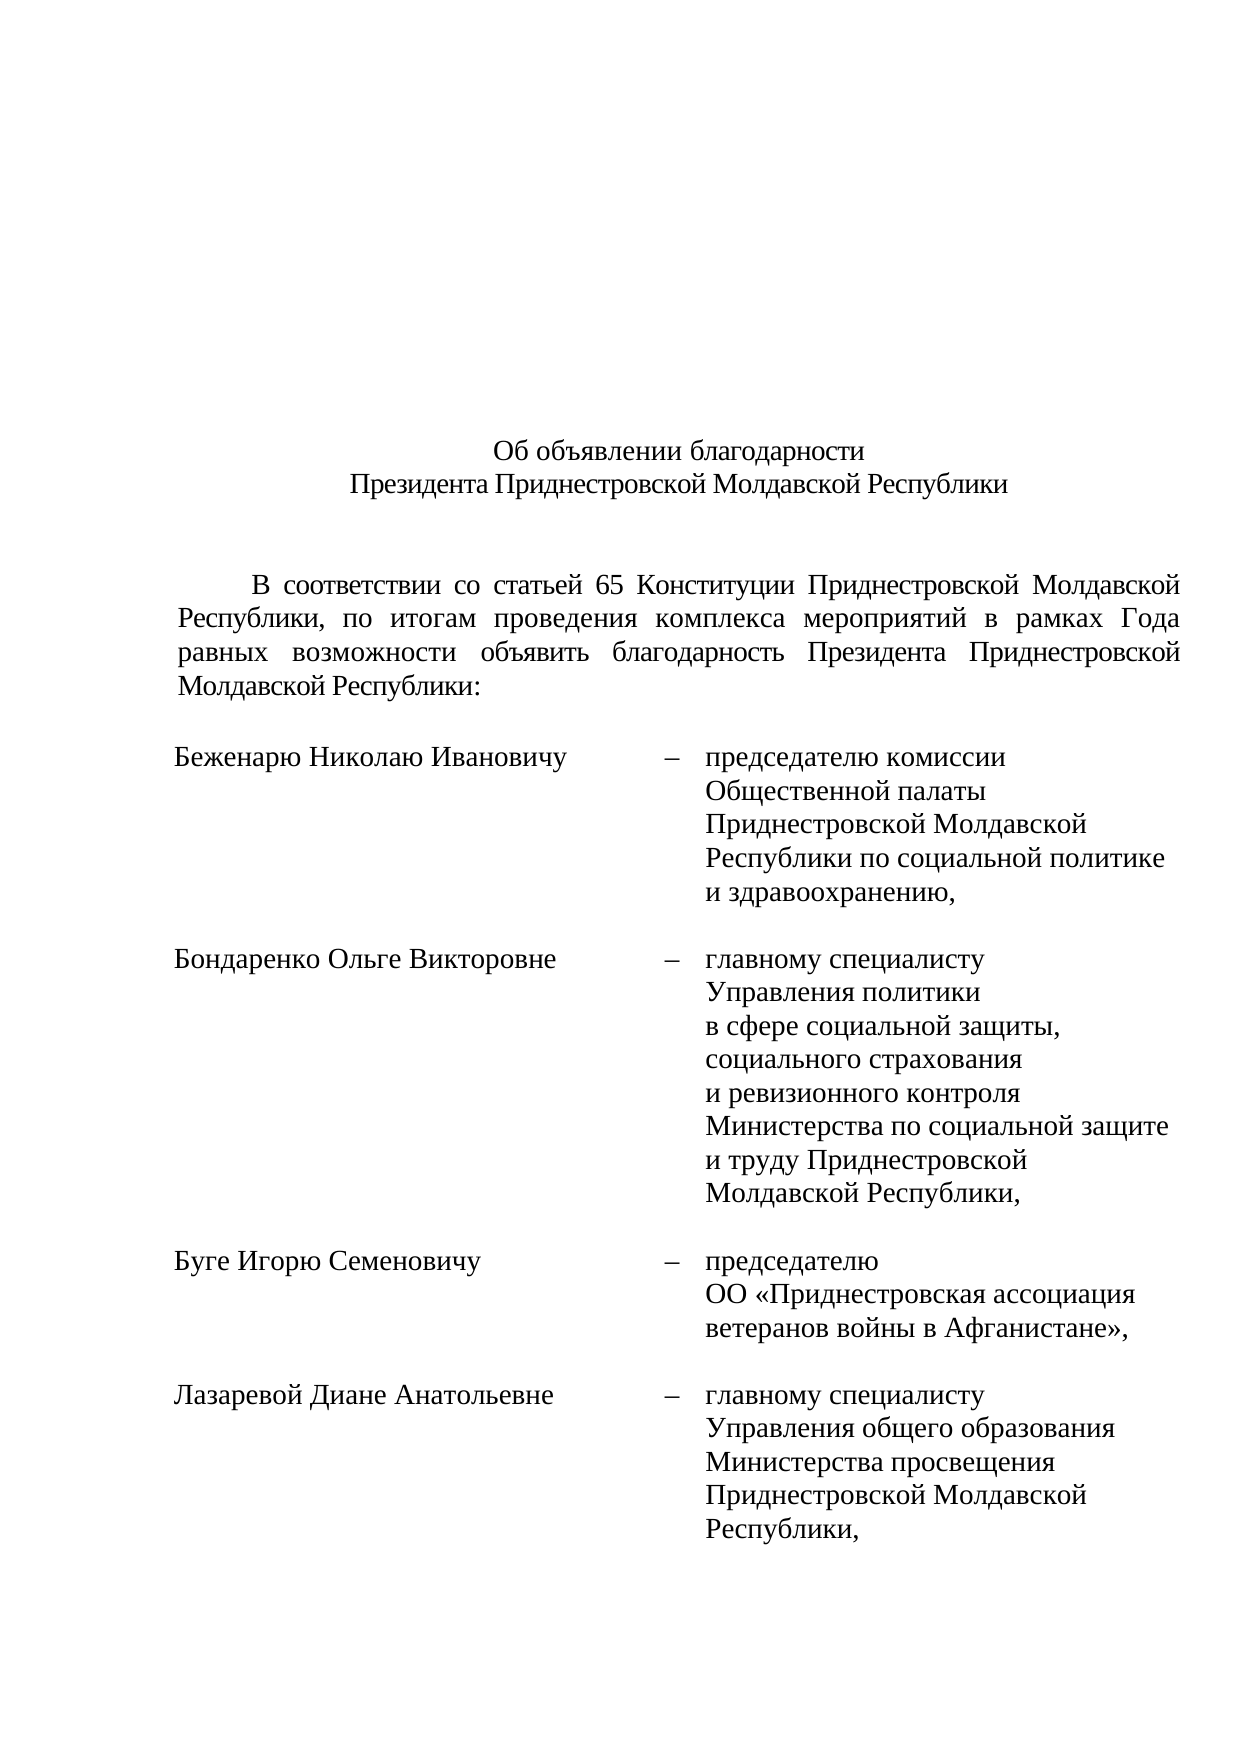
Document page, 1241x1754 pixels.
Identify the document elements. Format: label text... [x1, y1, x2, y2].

table_cell Лазаревой Диане Анатольевне [163, 1377, 649, 1645]
table_cell Буге Игорю Семеновичу [163, 1243, 649, 1377]
table_cell главному специалисту Управления политики в сфере социальной защиты, социального страхования и ревизионного контроля Министерства по социальной защите и труду Приднестровской Молдавской Республики, [694, 941, 1196, 1243]
table_cell – [650, 1377, 694, 1645]
table_cell председателю ОО «Приднестровская ассоциация ветеранов войны в Афганистане», [694, 1243, 1196, 1377]
text Об объявлении благодарности [177, 433, 1181, 466]
table_cell – [650, 1243, 694, 1377]
text В соответствии со статьей 65 Конституции Приднестровской Молдавской Республики, по итогам проведения комплекса мероприятий в рамках Года равных возможности объявить благодарность Президента Приднестровской Молдавской Республики: [177, 567, 1181, 701]
text Президента Приднестровской Молдавской Республики [177, 466, 1181, 500]
table_header председателю комиссии Общественной палаты Приднестровской Молдавской Республики по социальной политике и здравоохранению, [694, 740, 1196, 941]
table_cell Бондаренко Ольге Викторовне [163, 941, 649, 1243]
table_header – [650, 740, 694, 941]
table_cell главному специалисту Управления общего образования Министерства просвещения Приднестровской Молдавской Республики, [694, 1377, 1196, 1645]
table_cell – [650, 941, 694, 1243]
table_header Беженарю Николаю Ивановичу [163, 740, 649, 941]
